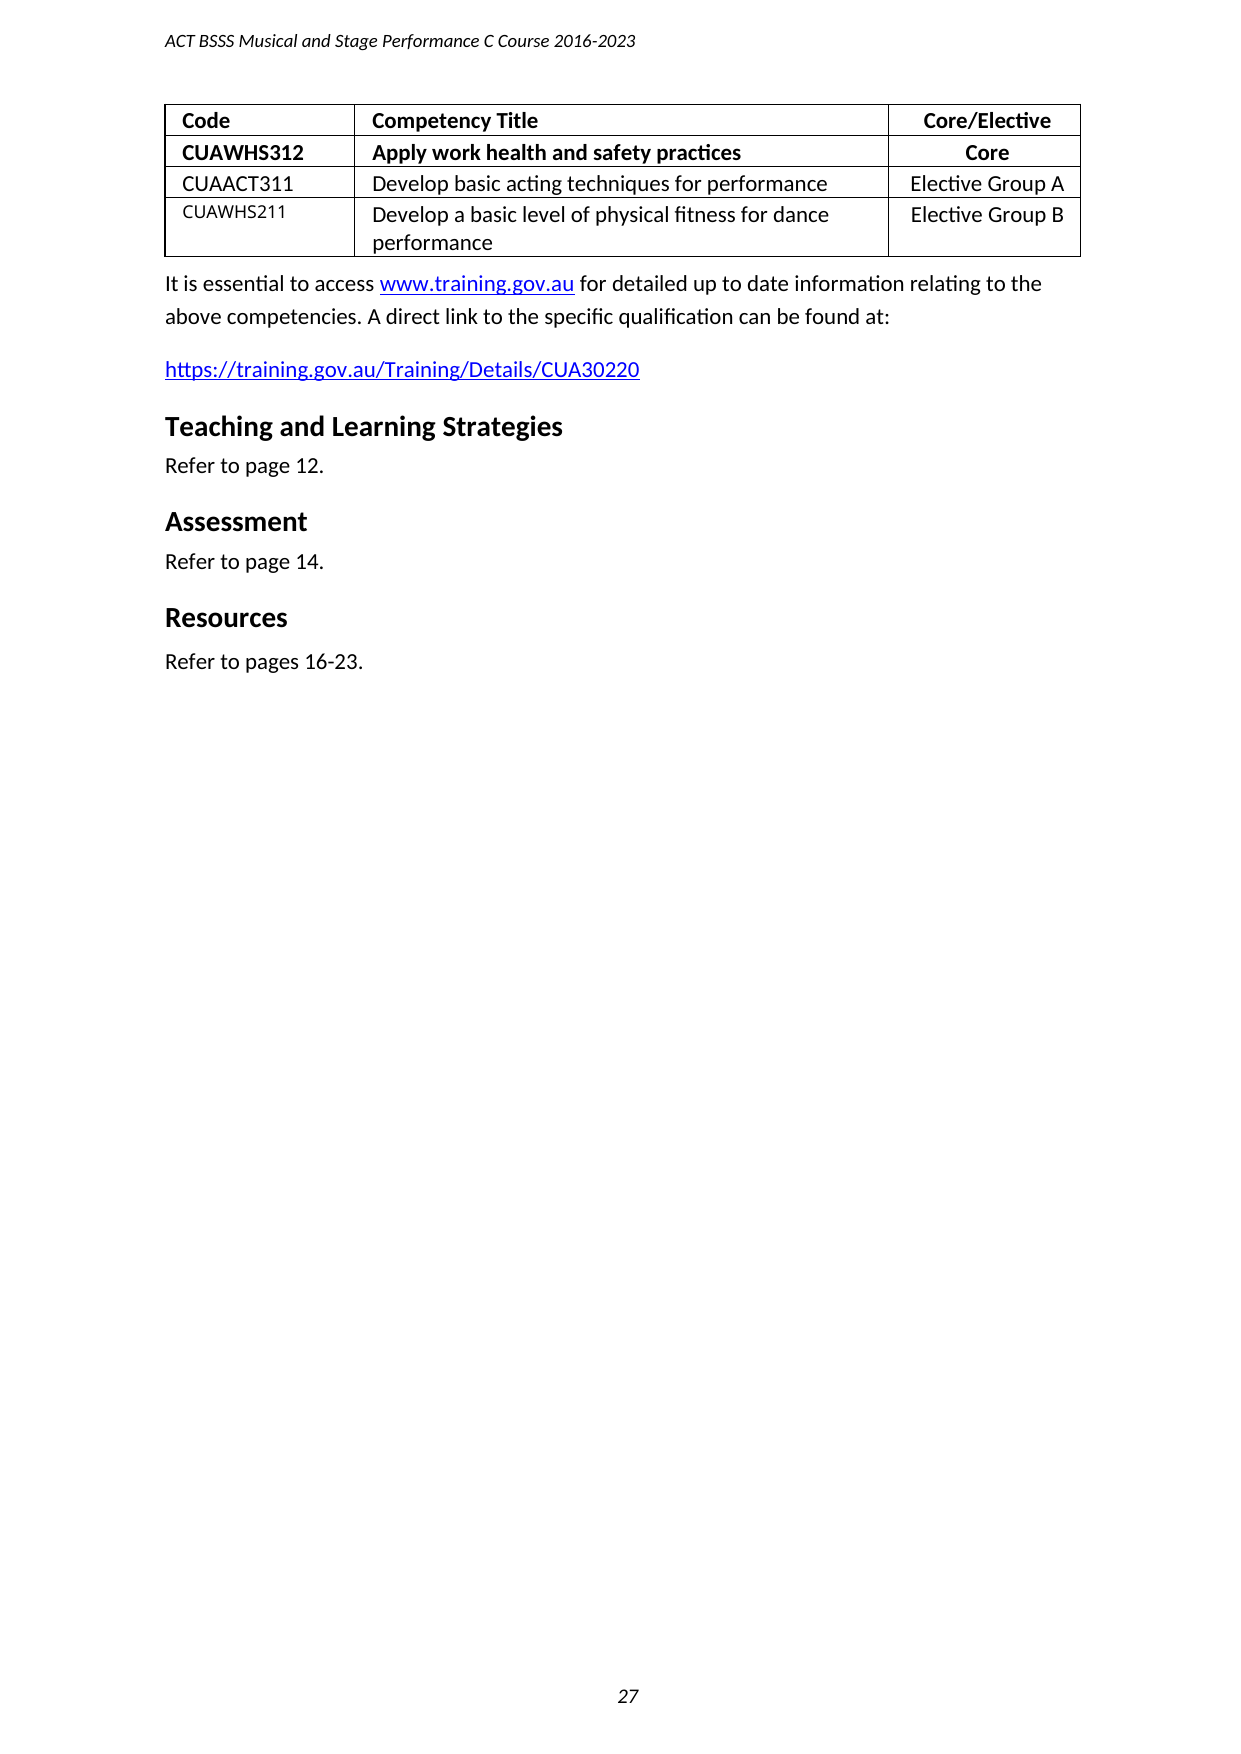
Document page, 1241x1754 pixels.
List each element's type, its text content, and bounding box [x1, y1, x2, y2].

table_header Code [166, 105, 354, 134]
table_cell Elective Group A [889, 167, 1080, 197]
text https://training.gov.au/Training/Details/CUA30220 [165, 355, 1090, 383]
text Refer to page 12. [165, 456, 1090, 478]
subtitle Teaching and Learning Strategies [165, 408, 1090, 443]
table_cell CUAWHS211 [166, 198, 354, 256]
table_cell CUAACT311 [166, 167, 354, 197]
text It is essential to access www.training.gov.au for detailed up to date information relating to the above competencies. A direct link to the specific qualification can be found at: [165, 269, 1090, 330]
text Refer to pages 16-23. [165, 647, 1090, 675]
text Refer to page 14. [165, 551, 1090, 574]
table_cell Core [889, 136, 1080, 166]
table_header Core/Elective [889, 105, 1080, 134]
subtitle Assessment [165, 503, 1090, 539]
table_cell Develop a basic level of physical fitness for dance performance [355, 198, 888, 256]
table_cell Develop basic acting techniques for performance [355, 167, 888, 197]
table_cell CUAWHS312 [166, 136, 354, 166]
table_cell Apply work health and safety practices [355, 136, 888, 166]
table_header Competency Title [355, 105, 888, 134]
subtitle Resources [165, 599, 1090, 634]
table_cell Elective Group B [889, 198, 1080, 256]
